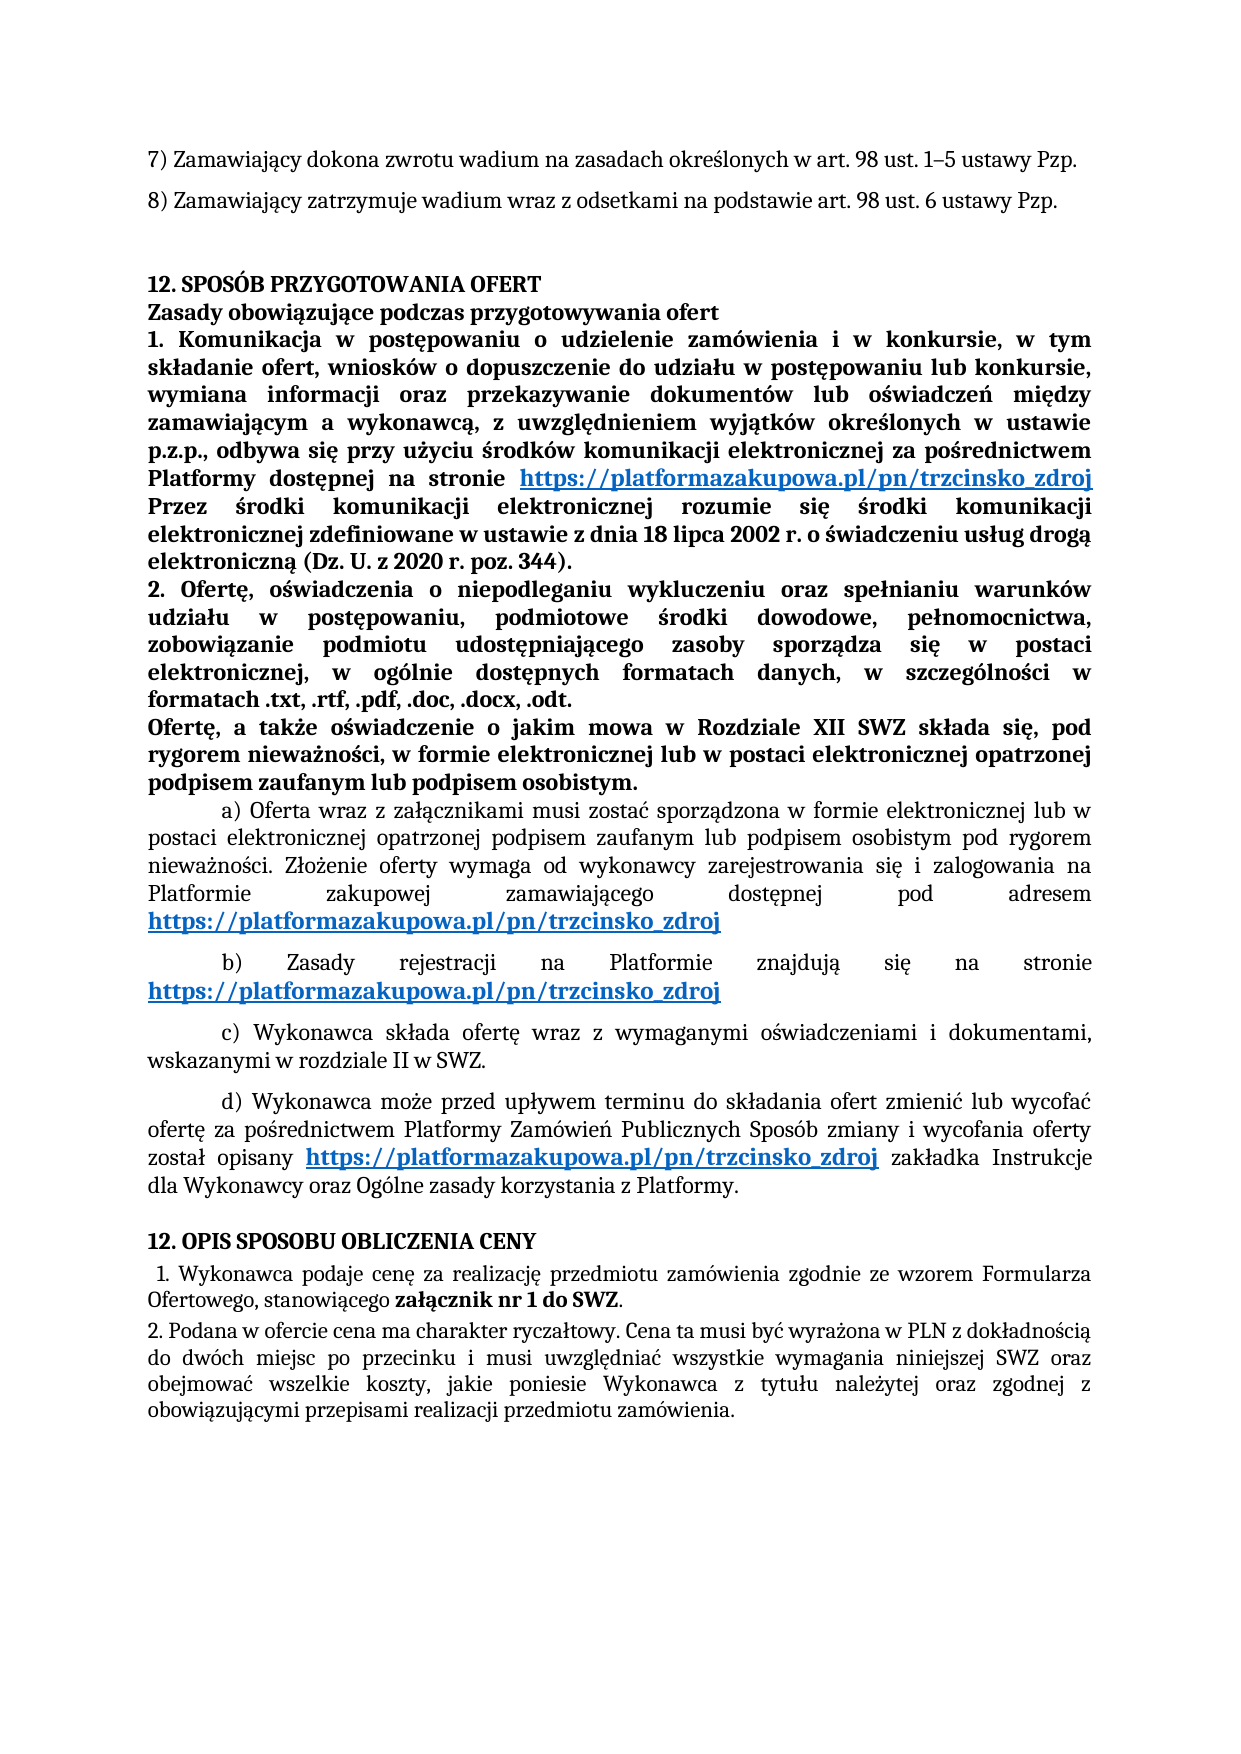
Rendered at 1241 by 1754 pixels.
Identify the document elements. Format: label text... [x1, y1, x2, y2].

list d) Wykonawca może przed upływem terminu do składania ofert zmienić lub wycofać ofertę za pośrednictwem Platformy Zamówień Publicznych Sposób zmiany i wycofania oferty został opisany https://platformazakupowa.pl/pn/trzcinsko_zdroj zakładka Instrukcje dla Wykonawcy oraz Ogólne zasady korzystania z Platformy. [148, 1088, 1093, 1199]
list a) Oferta wraz z załącznikami musi zostać sporządzona w formie elektronicznej lub w postaci elektronicznej opatrzonej podpisem zaufanym lub podpisem osobistym pod rygorem nieważności. Złożenie oferty wymaga od wykonawcy zarejestrowania się i zalogowania na Platformie zakupowej zamawiającego dostępnej pod adresem https://platformazakupowa.pl/pn/trzcinsko_zdroj [148, 797, 1093, 936]
text 1. Komunikacja w postępowaniu o udzielenie zamówienia i w konkursie, w tym składanie ofert, wniosków o dopuszczenie do udziału w postępowaniu lub konkursie, wymiana informacji oraz przekazywanie dokumentów lub oświadczeń między zamawiającym a wykonawcą, z uwzględnieniem wyjątków określonych w ustawie p.z.p., odbywa się przy użyciu środków komunikacji elektronicznej za pośrednictwem Platformy dostępnej na stronie https://platformazakupowa.pl/pn/trzcinsko_zdroj Przez środki komunikacji elektronicznej rozumie się środki komunikacji elektronicznej zdefiniowane w ustawie z dnia 18 lipca 2002 r. o świadczeniu usług drogą elektroniczną (Dz. U. z 2020 r. poz. 344). [148, 326, 1093, 576]
text 7) Zamawiający dokona zwrotu wadium na zasadach określonych w art. 98 ust. 1–5 ustawy Pzp. [148, 146, 1093, 173]
text 2. Ofertę, oświadczenia o niepodleganiu wykluczeniu oraz spełnianiu warunków udziału w postępowaniu, podmiotowe środki dowodowe, pełnomocnictwa, zobowiązanie podmiotu udostępniającego zasoby sporządza się w postaci elektronicznej, w ogólnie dostępnych formatach danych, w szczególności w formatach .txt, .rtf, .pdf, .doc, .docx, .odt. [148, 576, 1093, 714]
text 8) Zamawiający zatrzymuje wadium wraz z odsetkami na podstawie art. 98 ust. 6 ustawy Pzp. [148, 187, 1093, 214]
text Ofertę, a także oświadczenie o jakim mowa w Rozdziale XII SWZ składa się, pod rygorem nieważności, w formie elektronicznej lub w postaci elektronicznej opatrzonej podpisem zaufanym lub podpisem osobistym. [148, 714, 1093, 797]
text 1. Wykonawca podaje cenę za realizację przedmiotu zamówienia zgodnie ze wzorem Formularza Ofertowego, stanowiącego załącznik nr 1 do SWZ. [148, 1261, 1093, 1313]
text Zasady obowiązujące podczas przygotowywania ofert [148, 298, 1093, 326]
text 2. Podana w ofercie cena ma charakter ryczałtowy. Cena ta musi być wyrażona w PLN z dokładnością do dwóch miejsc po przecinku i musi uwzględniać wszystkie wymagania niniejszej SWZ oraz obejmować wszelkie koszty, jakie poniesie Wykonawca z tytułu należytej oraz zgodnej z obowiązującymi przepisami realizacji przedmiotu zamówienia. [148, 1318, 1093, 1423]
text 12. SPOSÓB PRZYGOTOWANIA OFERT [148, 271, 1093, 298]
text 12. OPIS SPOSOBU OBLICZENIA CENY [148, 1228, 1093, 1256]
list c) Wykonawca składa ofertę wraz z wymaganymi oświadczeniami i dokumentami, wskazanymi w rozdziale II w SWZ. [148, 1019, 1093, 1074]
list b) Zasady rejestracji na Platformie znajdują się na stronie https://platformazakupowa.pl/pn/trzcinsko_zdroj [148, 949, 1093, 1006]
